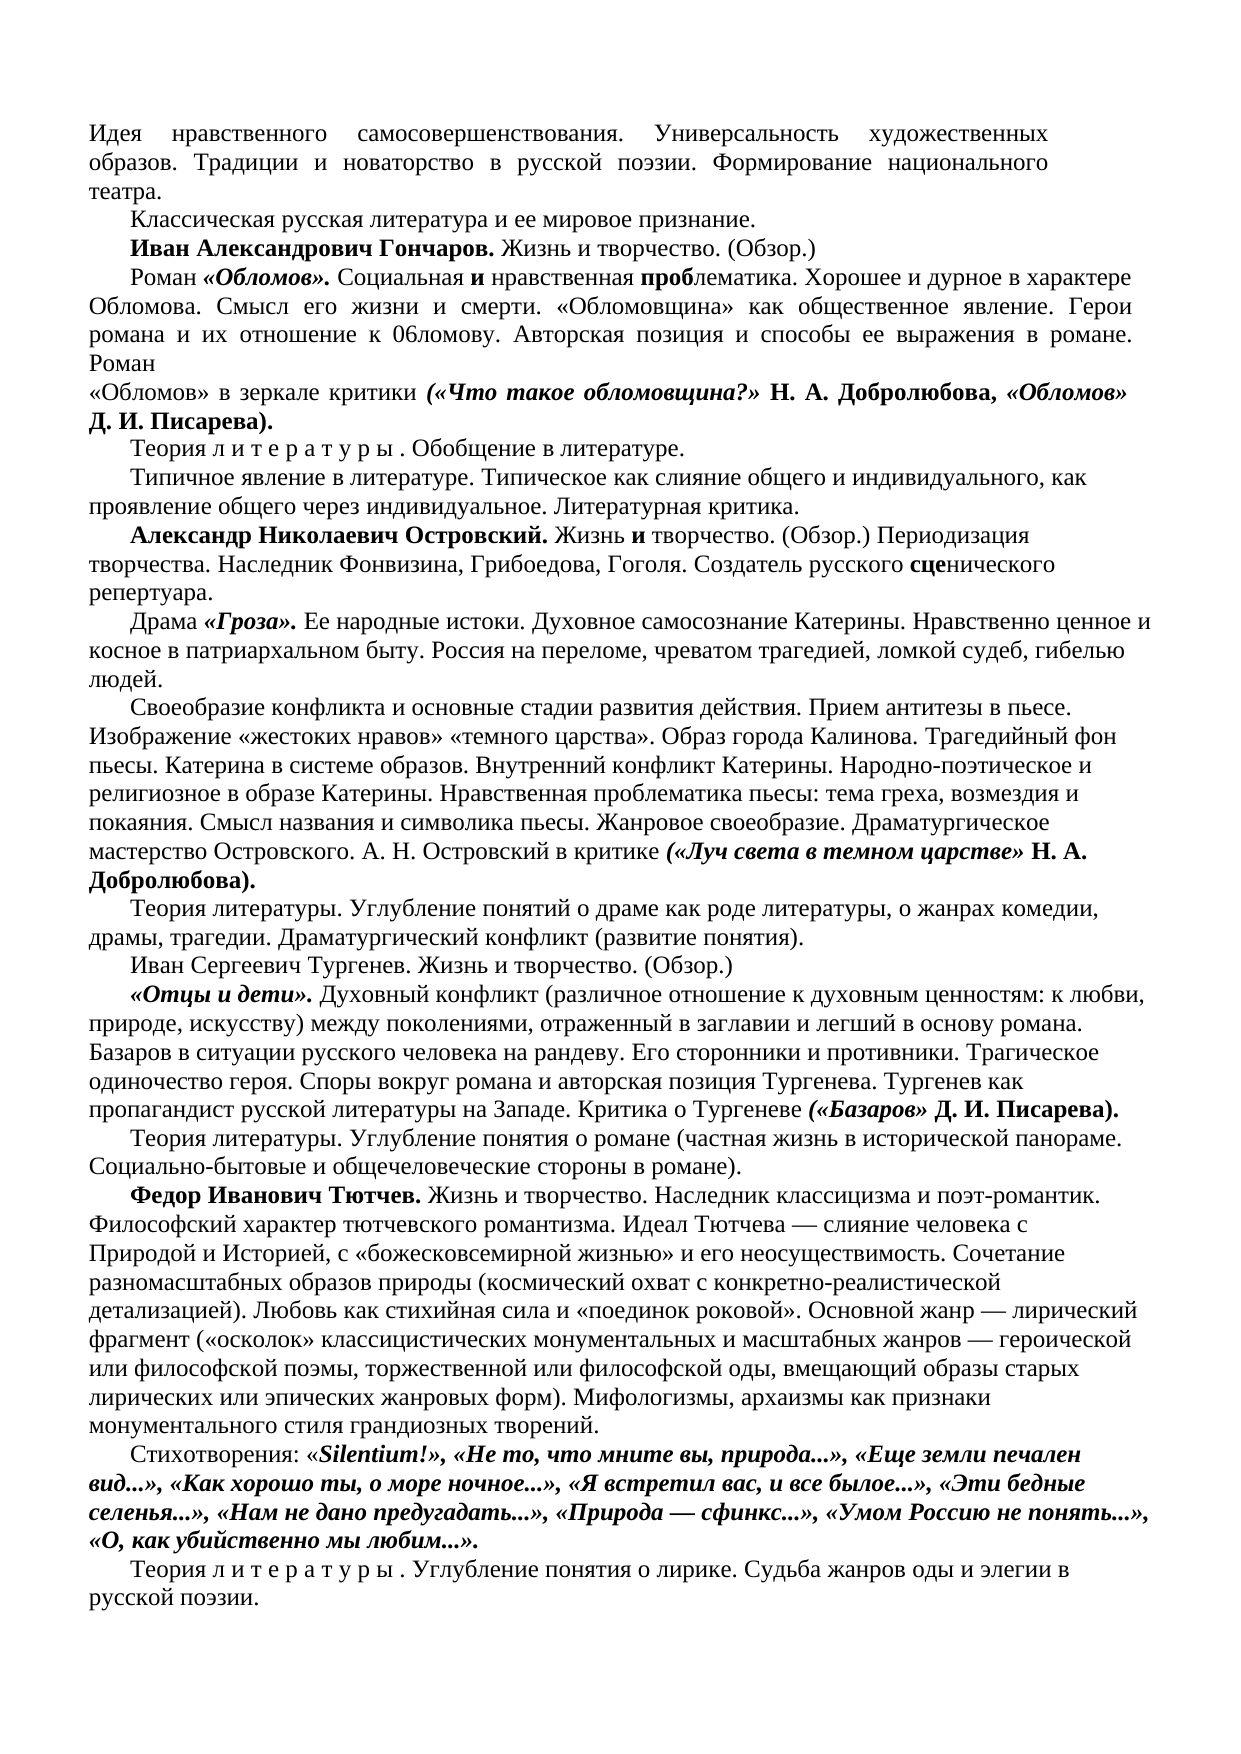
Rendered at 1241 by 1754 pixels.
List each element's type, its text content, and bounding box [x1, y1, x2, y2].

subtitle Стихотворения: «Silentium!», «Не то, что мните вы, природа...», «Еще земли печален вид...», «Как хорошо ты, о море ночное...», «Я встретил вас, и все былое...», «Эти бедные селенья...», «Нам не дано предугадать...», «Природа — сфинкс...», «Умом Россию не понять...», [88, 1439, 1149, 1526]
text Социально-бытовые и общечеловеческие стороны в романе). [88, 1152, 1186, 1181]
text Философский характер тютчевского романтизма. Идеал Тютчева — слияние человека с Природой и Историей, с «божесковсемирной жизнью» и его неосуществимость. Сочетание разномасштабных образов природы (космический охват с конкретно-реалистической детализацией). Любовь как стихийная сила и «поединок роковой». Основной жанр — лирический фрагмент («осколок» классицистических монументальных и масштабных жанров — героической или философской поэмы, торжественной или философской оды, вмещающий образы старых лирических или эпических жанровых форм). Мифологизмы, архаизмы как признаки монументального стиля грандиозных творений. [88, 1209, 1141, 1439]
text Идея нравственного самосовершенствования. Универсальность художественных образов. Традиции и новаторство в русской поэзии. Формирование национального театра. [88, 118, 1048, 204]
text Теория литературы. Углубление понятий о драме как роде литературы, о жанрах комедии, драмы, трагедии. Драматургический конфликт (развитие понятия). [88, 893, 1140, 951]
text «Отцы и дети». Духовный конфликт (различное отношение к духовным ценностям: к любви, природе, искусству) между поколениями, отраженный в заглавии и легший в основу романа. [88, 979, 1186, 1037]
text «О, как убийственно мы любим...». [88, 1526, 1186, 1554]
text Теория литературы. Углубление понятия о романе (частная жизнь в исторической панораме. [130, 1123, 1186, 1152]
text Иван Александрович Гончаров. Жизнь и творчество. (Обзор.) [130, 233, 1186, 262]
text Александр Николаевич Островский. Жизнь и творчество. (Обзор.) Периодизация творчества. Наследник Фонвизина, Грибоедова, Гоголя. Создатель русского сценического репертуара. [88, 520, 1140, 606]
text Драма «Гроза». Ее народные истоки. Духовное самосознание Катерины. Нравственно ценное и косное в патриархальном быту. Россия на переломе, чреватом трагедией, ломкой судеб, гибелью людей. [88, 606, 1186, 692]
text Базаров в ситуации русского человека на рандеву. Его сторонники и противники. Трагическое одиночество героя. Споры вокруг романа и авторская позиция Тургенева. Тургенев как пропагандист русской литературы на Западе. Критика о Тургеневе («Базаров» Д. И. Писарева). [88, 1037, 1140, 1123]
text Типичное явление в литературе. Типическое как слияние общего и индивидуального, как проявление общего через индивидуальное. Литературная критика. [88, 462, 1186, 520]
text Теория л и т е р а т у р ы . Обобщение в литературе. [130, 435, 1186, 462]
text Роман «Обломов». Социальная и нравственная проблематика. Хорошее и дурное в характере Обломова. Смысл его жизни и смерти. «Обломовщина» как общественное явление. Герои романа и их отношение к 06ломову. Авторская позиция и способы ее выражения в романе. Роман [88, 262, 1132, 377]
text Федор Иванович Тютчев. Жизнь и творчество. Наследник классицизма и поэт-романтик. [130, 1181, 1186, 1209]
text Изображение «жестоких нравов» «темного царства». Образ города Калинова. Трагедийный фон пьесы. Катерина в системе образов. Внутренний конфликт Катерины. Народно-поэтическое и религиозное в образе Катерины. Нравственная проблематика пьесы: тема греха, возмездия и покаяния. Смысл названия и символика пьесы. Жанровое своеобразие. Драматургическое мастерство Островского. А. Н. Островский в критике («Луч света в темном царстве» Н. А. Добролюбова). [88, 721, 1140, 893]
text Своеобразие конфликта и основные стадии развития действия. Прием антитезы в пьесе. [130, 692, 1186, 721]
text Классическая русская литература и ее мировое признание. [130, 204, 1186, 233]
text Теория л и т е р а т у р ы . Углубление понятия о лирике. Судьба жанров оды и элегии в русской поэзии. [88, 1554, 1140, 1611]
text Иван Сергеевич Тургенев. Жизнь и творчество. (Обзор.) [130, 951, 1186, 979]
text «Обломов» в зеркале критики («Что такое обломовщина?» H. А. Добролюбова, «Обломов» Д. И. Писарева). [88, 377, 1128, 435]
